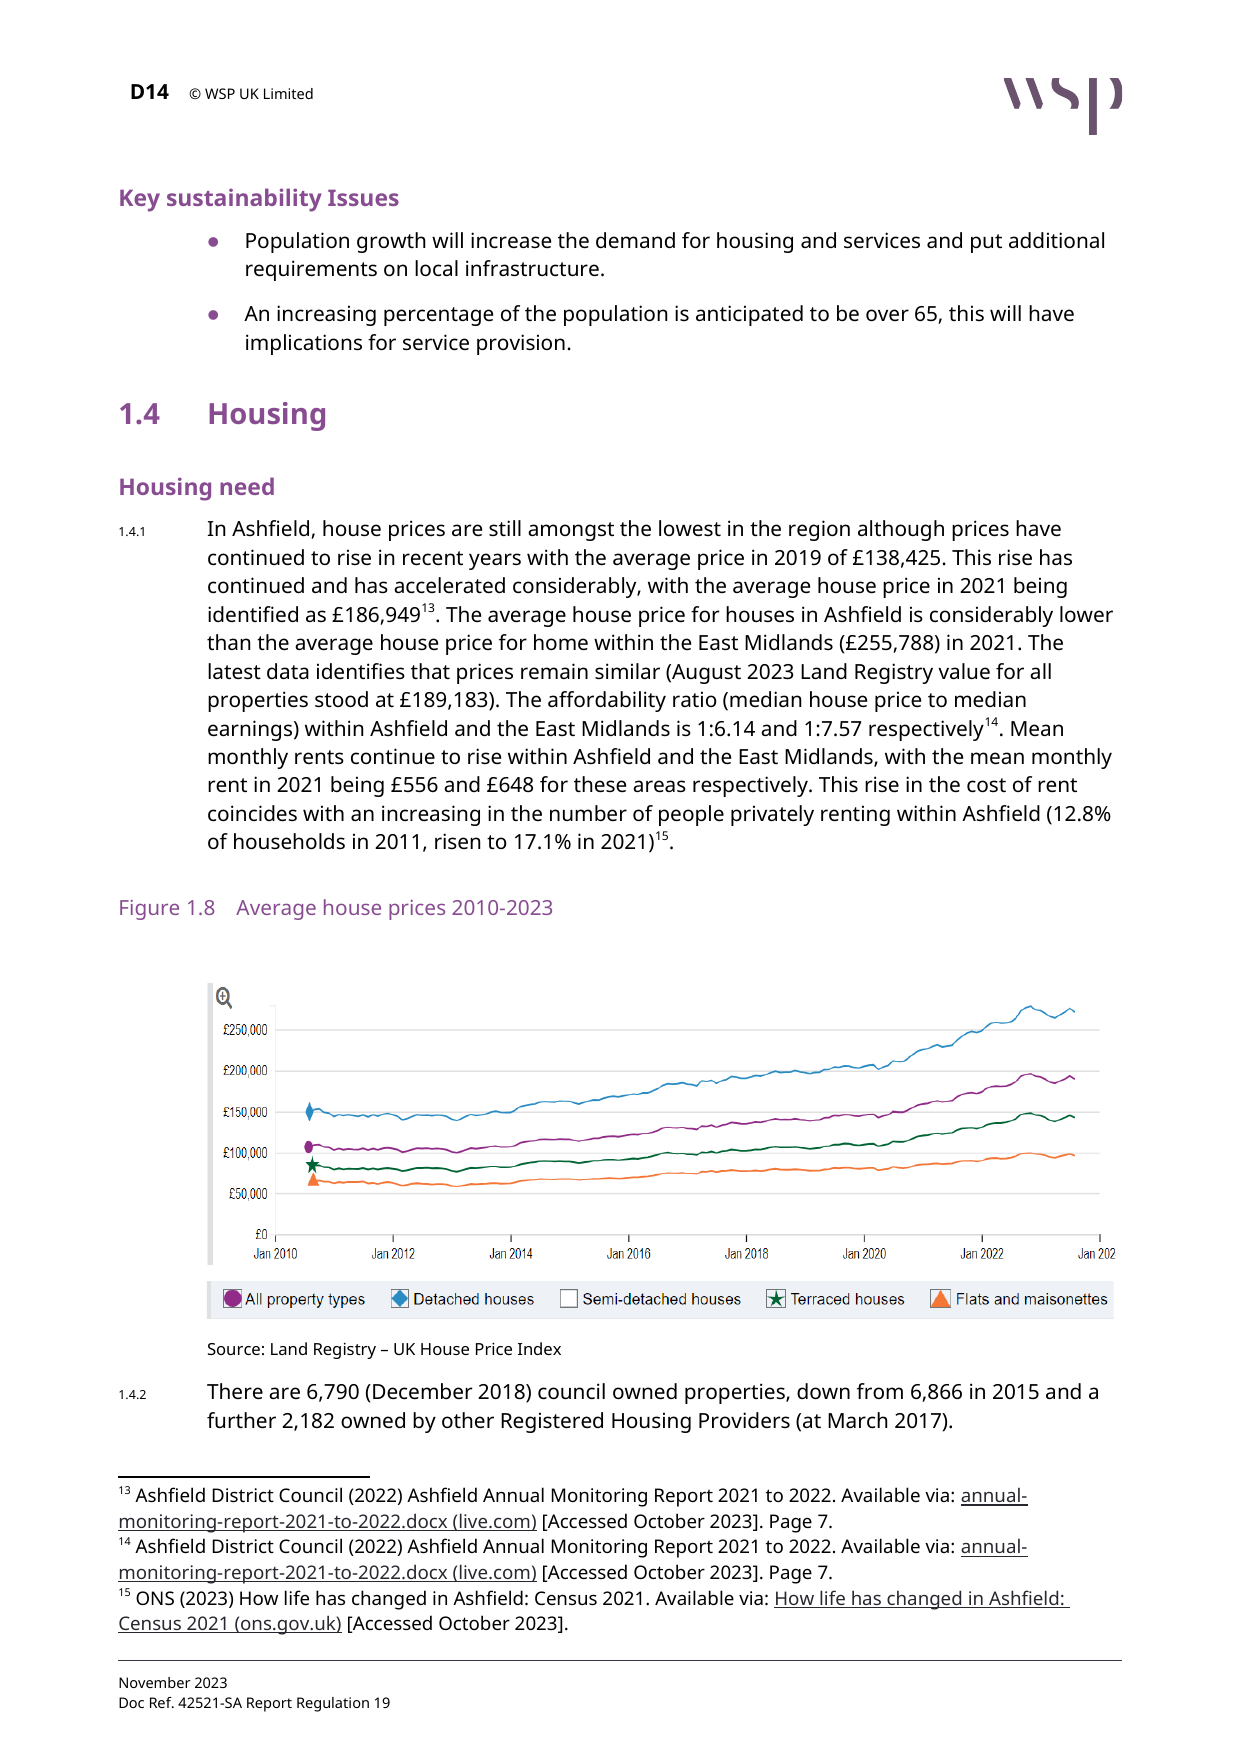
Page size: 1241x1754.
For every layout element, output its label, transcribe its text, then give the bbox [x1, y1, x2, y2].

subtitle Housing [118, 394, 1122, 433]
subtitle Key sustainability Issues [118, 182, 1122, 213]
text In Ashfield, house prices are still amongst the lowest in the region although prices have continued to rise in recent years with the average price in 2019 of £138,425. This rise has continued and has accelerated considerably, with the average house price in 2021 being identified as £186,949. The average house price for houses in Ashfield is considerably lower than the average house price for home within the East Midlands (£255,788) in 2021. The latest data identifies that prices remain similar (August 2023 Land Registry value for all properties stood at £189,183). The affordability ratio (median house price to median earnings) within Ashfield and the East Midlands is 1:6.14 and 1:7.57 respectively. Mean monthly rents continue to rise within Ashfield and the East Midlands, with the mean monthly rent in 2021 being £556 and £648 for these areas respectively. This rise in the cost of rent coincides with an increasing in the number of people privately renting within Ashfield (12.8% of households in 2011, risen to 17.1% in 2021). [118, 514, 1122, 856]
picture [206, 1281, 1114, 1319]
list Source: Land Registry – UK House Price Index [207, 1336, 1122, 1361]
text Population growth will increase the demand for housing and services and put additional requirements on local infrastructure. [207, 226, 1122, 283]
subtitle Housing need [118, 471, 1122, 502]
text An increasing percentage of the population is anticipated to be over 65, this will have implications for service provision. [207, 299, 1122, 356]
text There are 6,790 (December 2018) council owned properties, down from 6,866 in 2015 and a further 2,182 owned by other Registered Housing Providers (at March 2017). [118, 1377, 1122, 1434]
picture [206, 983, 1116, 1265]
title Figure 1.8 Average house prices 2010-2023 [118, 893, 1122, 922]
